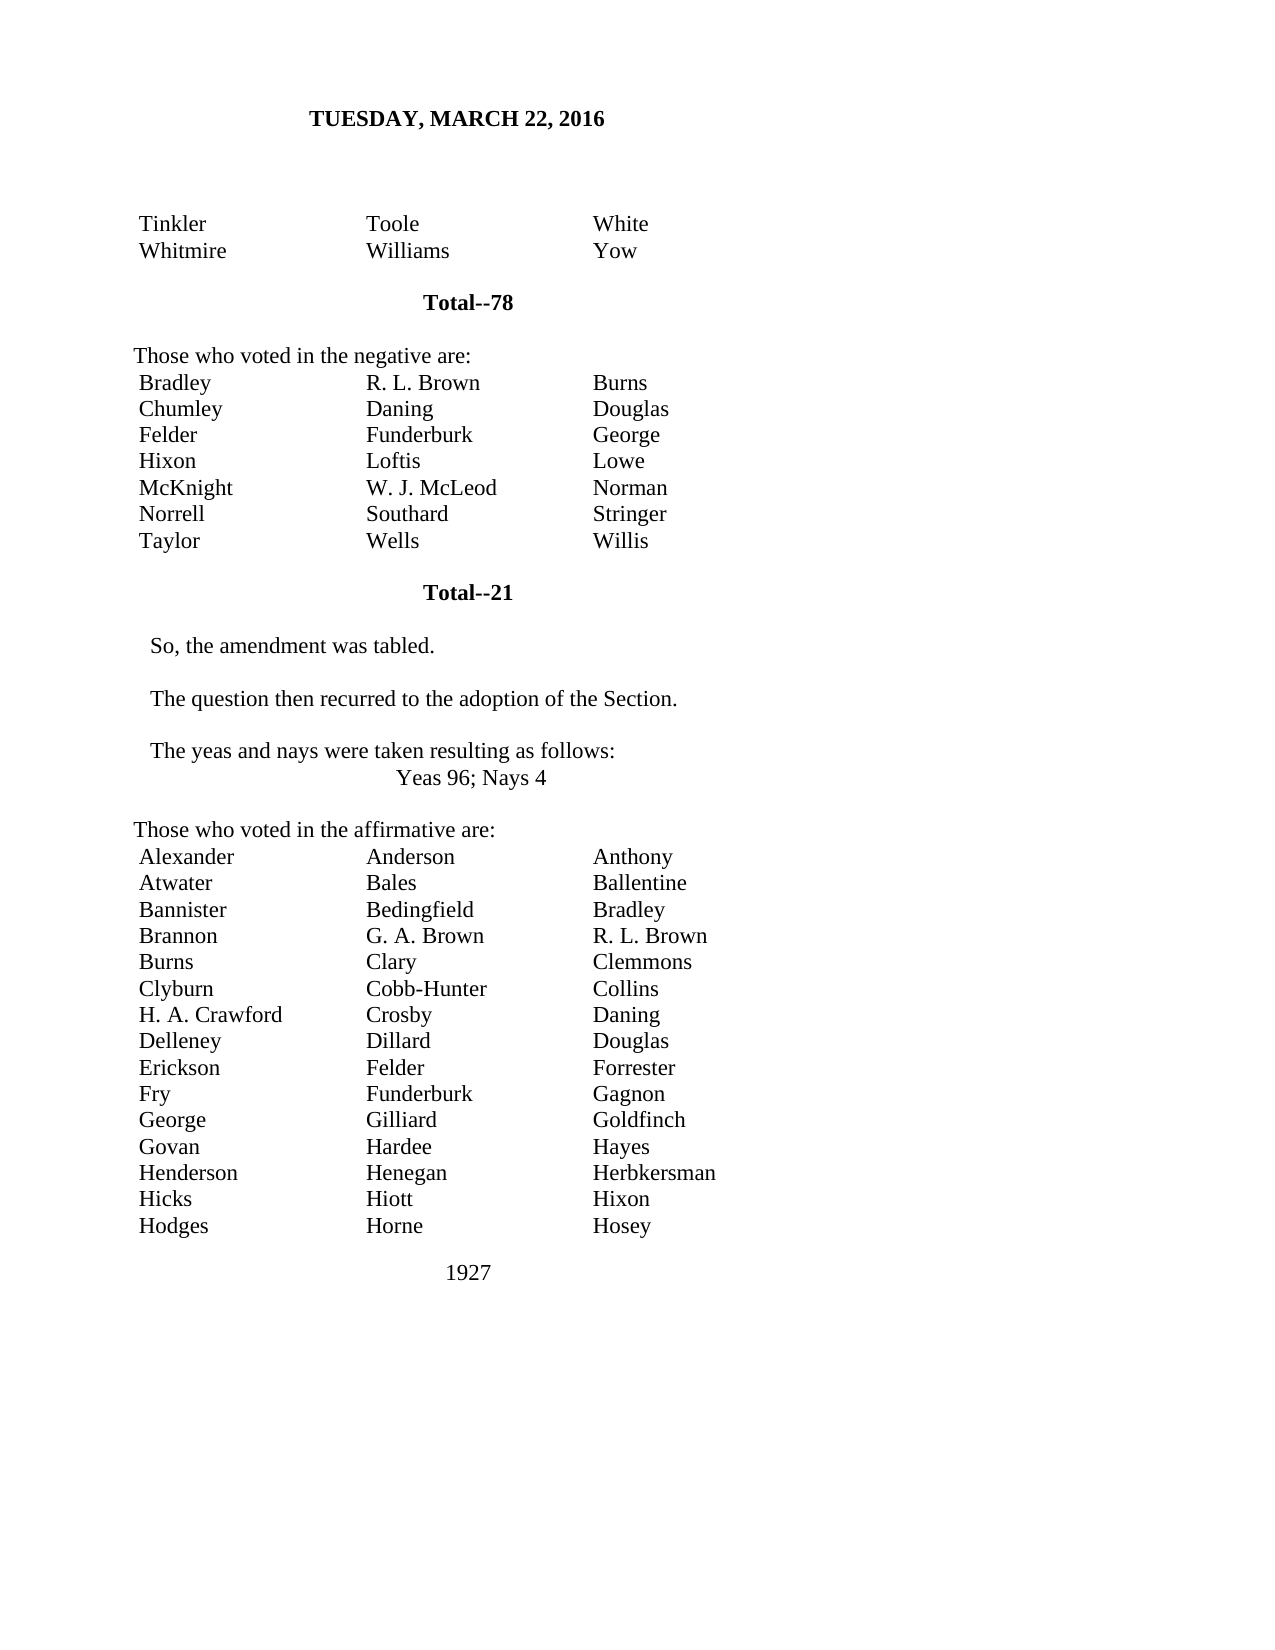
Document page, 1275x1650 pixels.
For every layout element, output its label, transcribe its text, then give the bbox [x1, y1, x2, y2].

table_cell Yow [581, 237, 808, 263]
text Total--21 [127, 579, 786, 606]
table_cell Loftis [355, 448, 581, 474]
table_cell Douglas [581, 1028, 808, 1054]
table_cell Stringer [581, 500, 808, 527]
table_cell Hixon [581, 1186, 808, 1212]
table_cell Wells [355, 527, 581, 553]
table_cell Norman [581, 474, 808, 500]
text Those who voted in the affirmative are: [127, 817, 786, 843]
table_cell Hayes [581, 1133, 808, 1159]
table_cell Bedingfield [355, 896, 581, 922]
table_cell Horne [355, 1212, 581, 1238]
table_cell Clemmons [581, 948, 808, 975]
table_cell Cobb-Hunter [355, 975, 581, 1001]
table_cell Govan [128, 1133, 354, 1159]
table_cell Daning [581, 1001, 808, 1027]
table_cell Forrester [581, 1054, 808, 1080]
table_cell Bannister [128, 896, 354, 922]
table_cell Clyburn [128, 975, 354, 1001]
table_cell Clary [355, 948, 581, 975]
table_cell Daning [355, 395, 581, 421]
text So, the amendment was tabled. [127, 632, 786, 658]
table_cell Hardee [355, 1133, 581, 1159]
table_cell R. L. Brown [581, 922, 808, 948]
table_cell Herbkersman [581, 1159, 808, 1186]
table_cell Felder [355, 1054, 581, 1080]
text Total--78 [127, 289, 786, 316]
table_cell Gagnon [581, 1080, 808, 1106]
table_header Bradley [128, 369, 354, 395]
table_cell Douglas [581, 395, 808, 421]
table_cell Williams [355, 237, 581, 263]
table_cell Hixon [128, 448, 354, 474]
table_cell Atwater [128, 869, 354, 896]
table_cell Felder [128, 421, 354, 448]
table_cell Collins [581, 975, 808, 1001]
table_cell Delleney [128, 1028, 354, 1054]
table_cell H. A. Crawford [128, 1001, 354, 1027]
table_cell Lowe [581, 448, 808, 474]
table_cell Hosey [581, 1212, 808, 1238]
table_cell Gilliard [355, 1106, 581, 1133]
text Yeas 96; Nays 4 [127, 764, 786, 790]
text Those who voted in the negative are: [127, 342, 786, 368]
table_cell Funderburk [355, 421, 581, 448]
table_header R. L. Brown [355, 369, 581, 395]
table_cell Fry [128, 1080, 354, 1106]
table_header Burns [581, 369, 808, 395]
table_cell Henegan [355, 1159, 581, 1186]
table_cell Erickson [128, 1054, 354, 1080]
table_cell Bales [355, 869, 581, 896]
table_header Tinkler [128, 210, 354, 237]
table_cell W. J. McLeod [355, 474, 581, 500]
table_cell Chumley [128, 395, 354, 421]
text The question then recurred to the adoption of the Section. [127, 685, 786, 711]
table_cell George [128, 1106, 354, 1133]
table_cell Taylor [128, 527, 354, 553]
table_cell Willis [581, 527, 808, 553]
table_cell Crosby [355, 1001, 581, 1027]
table_header Anderson [355, 843, 581, 869]
table_cell Ballentine [581, 869, 808, 896]
table_cell George [581, 421, 808, 448]
table_header Alexander [128, 843, 354, 869]
table_cell Funderburk [355, 1080, 581, 1106]
table_cell Hiott [355, 1186, 581, 1212]
table_cell Brannon [128, 922, 354, 948]
table_cell Bradley [581, 896, 808, 922]
table_cell G. A. Brown [355, 922, 581, 948]
table_cell Dillard [355, 1028, 581, 1054]
table_cell Whitmire [128, 237, 354, 263]
table_cell Henderson [128, 1159, 354, 1186]
table_cell Norrell [128, 500, 354, 527]
table_cell Burns [128, 948, 354, 975]
table_cell Southard [355, 500, 581, 527]
table_cell McKnight [128, 474, 354, 500]
table_header White [581, 210, 808, 237]
table_cell Hodges [128, 1212, 354, 1238]
table_cell Hicks [128, 1186, 354, 1212]
table_header Toole [355, 210, 581, 237]
text The yeas and nays were taken resulting as follows: [127, 737, 786, 764]
table_cell Goldfinch [581, 1106, 808, 1133]
table_header Anthony [581, 843, 808, 869]
